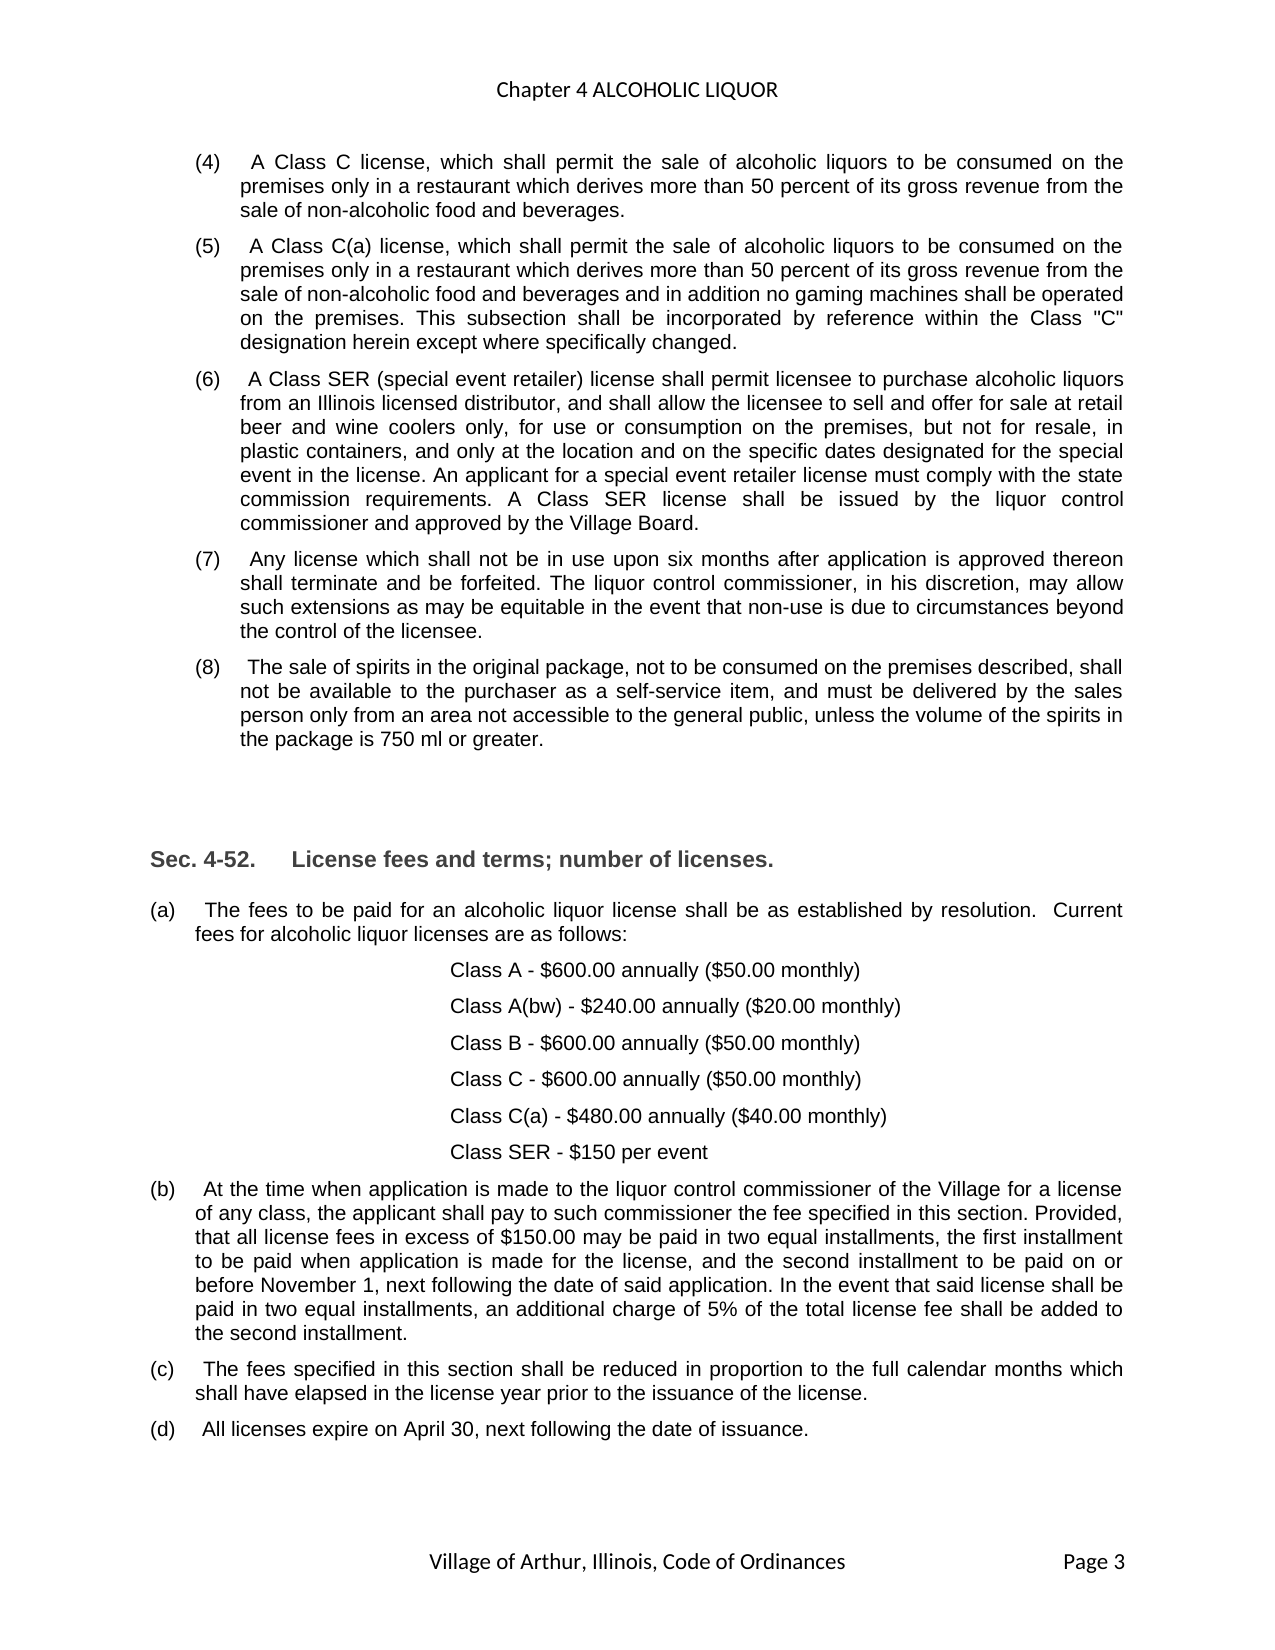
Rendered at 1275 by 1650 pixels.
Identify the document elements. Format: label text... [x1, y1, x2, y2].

list (4) A Class C license, which shall permit the sale of alcoholic liquors to be consumed on the premises only in a restaurant which derives more than 50 percent of its gross revenue from the sale of non-alcoholic food and beverages. [195, 150, 1125, 222]
list (5) A Class C(a) license, which shall permit the sale of alcoholic liquors to be consumed on the premises only in a restaurant which derives more than 50 percent of its gross revenue from the sale of non-alcoholic food and beverages and in addition no gaming machines shall be operated on the premises. This subsection shall be incorporated by reference within the Class "C" designation herein except where specifically changed. [195, 234, 1125, 354]
text Class SER - $150 per event [150, 1140, 1125, 1164]
text Class A(bw) - $240.00 annually ($20.00 monthly) [150, 994, 1125, 1018]
list (8) The sale of spirits in the original package, not to be consumed on the premises described, shall not be available to the purchaser as a self-service item, and must be delivered by the sales person only from an area not accessible to the general public, unless the volume of the spirits in the package is 750 ml or greater. [195, 655, 1125, 751]
list (6) A Class SER (special event retailer) license shall permit licensee to purchase alcoholic liquors from an Illinois licensed distributor, and shall allow the licensee to sell and offer for sale at retail beer and wine coolers only, for use or consumption on the premises, but not for resale, in plastic containers, and only at the location and on the specific dates designated for the special event in the license. An applicant for a special event retailer license must comply with the state commission requirements. A Class SER license shall be issued by the liquor control commissioner and approved by the Village Board. [195, 367, 1125, 534]
text Sec. 4-52. License fees and terms; number of licenses. [150, 846, 1125, 873]
list (d) All licenses expire on April 30, next following the date of issuance. [150, 1417, 1125, 1441]
text Class C(a) - $480.00 annually ($40.00 monthly) [150, 1104, 1125, 1128]
text Class A - $600.00 annually ($50.00 monthly) [150, 958, 1125, 982]
list (a) The fees to be paid for an alcoholic liquor license shall be as established by resolution. Current fees for alcoholic liquor licenses are as follows: [150, 897, 1125, 945]
list (b) At the time when application is made to the liquor control commissioner of the Village for a license of any class, the applicant shall pay to such commissioner the fee specified in this section. Provided, that all license fees in excess of $150.00 may be paid in two equal installments, the first installment to be paid when application is made for the license, and the second installment to be paid on or before November 1, next following the date of said application. In the event that said license shall be paid in two equal installments, an additional charge of 5% of the total license fee shall be added to the second installment. [150, 1177, 1125, 1344]
text Class B - $600.00 annually ($50.00 monthly) [150, 1031, 1125, 1055]
text Class C - $600.00 annually ($50.00 monthly) [150, 1067, 1125, 1091]
list (c) The fees specified in this section shall be reduced in proportion to the full calendar months which shall have elapsed in the license year prior to the issuance of the license. [150, 1357, 1125, 1405]
list (7) Any license which shall not be in use upon six months after application is approved thereon shall terminate and be forfeited. The liquor control commissioner, in his discretion, may allow such extensions as may be equitable in the event that non-use is due to circumstances beyond the control of the licensee. [195, 547, 1125, 643]
